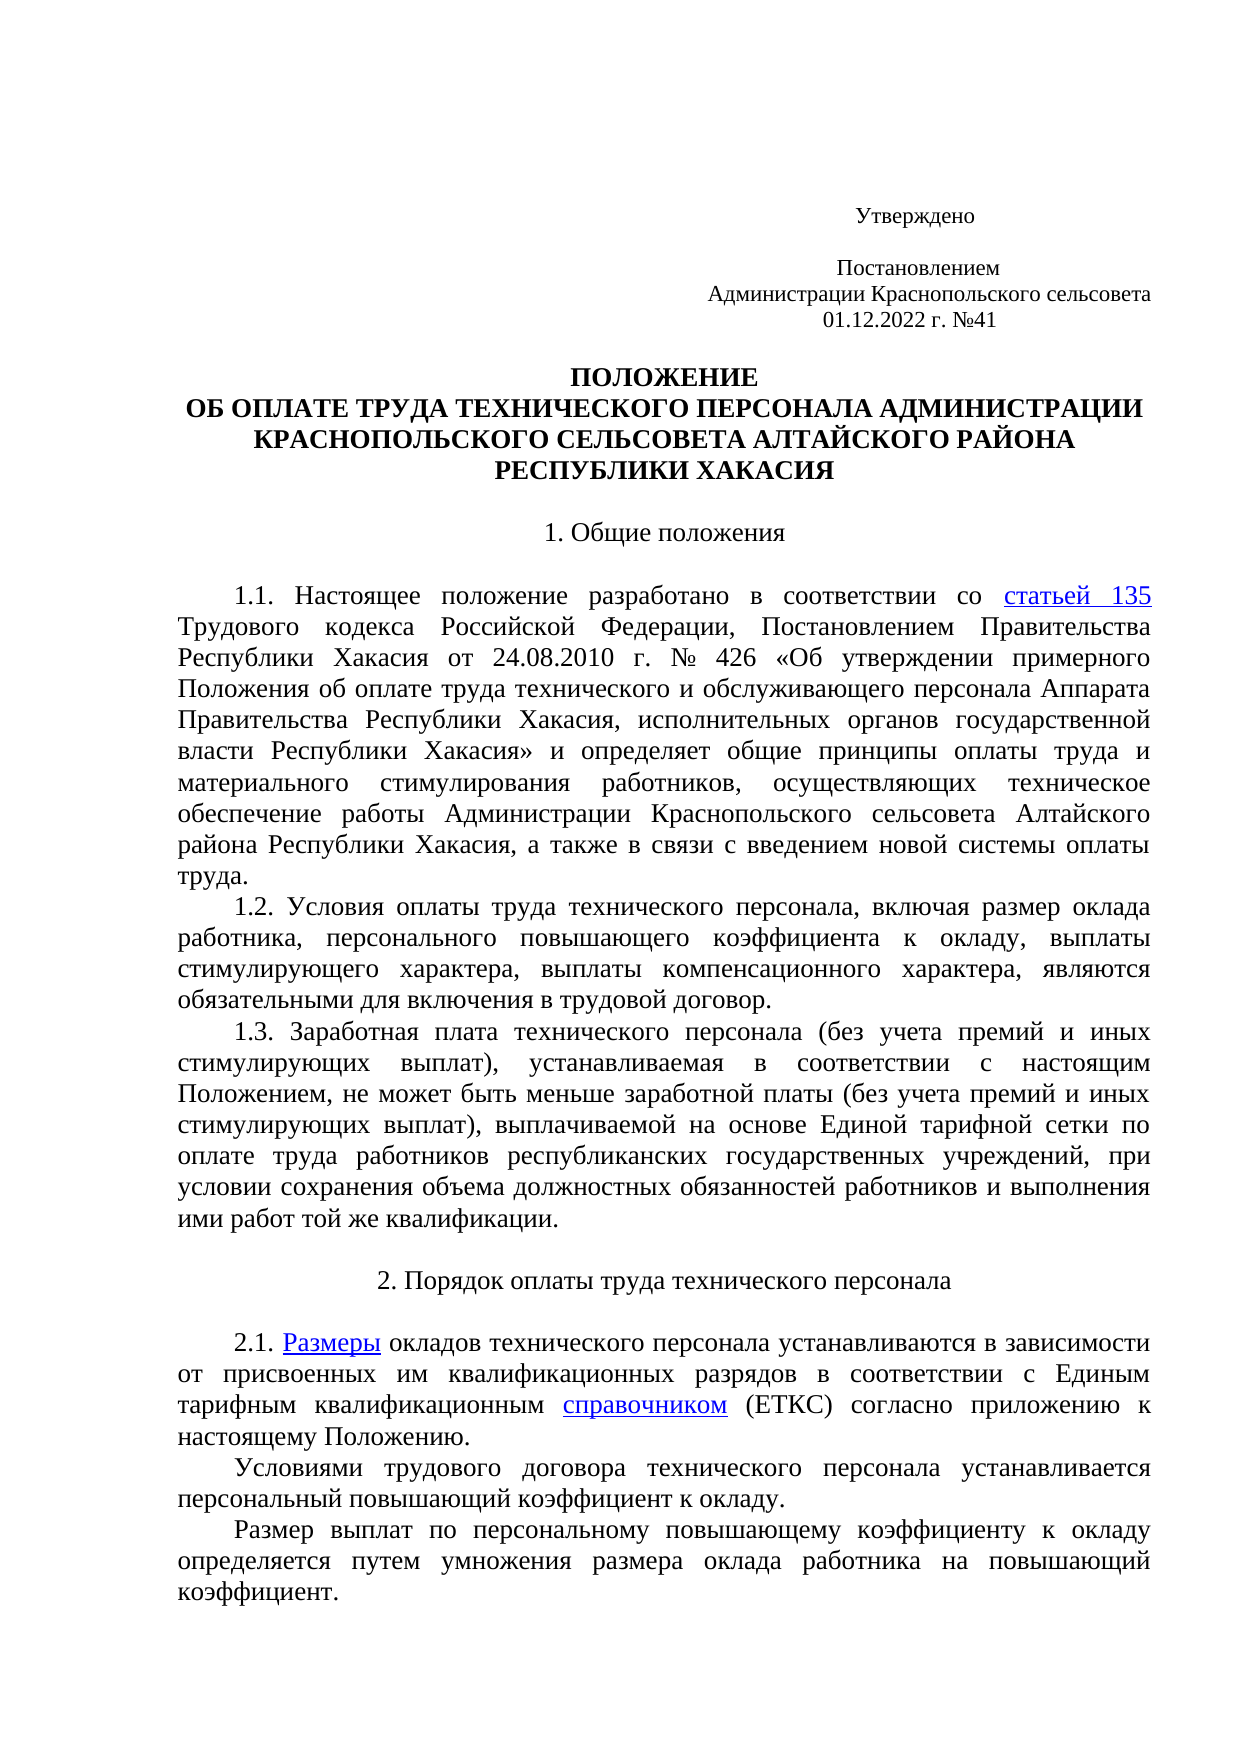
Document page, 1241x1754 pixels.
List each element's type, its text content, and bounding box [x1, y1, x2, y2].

text Администрации Краснопольского сельсовета [177, 280, 1152, 306]
text Утверждено [177, 202, 1152, 229]
text 2. Порядок оплаты труда технического персонала [177, 1264, 1152, 1295]
text 1.3. Заработная плата технического персонала (без учета премий и иных стимулирующих выплат), устанавливаемая в соответствии с настоящим Положением, не может быть меньше заработной платы (без учета премий и иных стимулирующих выплат), выплачиваемой на основе Единой тарифной сетки по оплате труда работников республиканских государственных учреждений, при условии сохранения объема должностных обязанностей работников и выполнения ими работ той же квалификации. [177, 1015, 1152, 1233]
text 01.12.2022 г. №41 [177, 306, 1152, 333]
text 1.2. Условия оплаты труда технического персонала, включая размер оклада работника, персонального повышающего коэффициента к окладу, выплаты стимулирующего характера, выплаты компенсационного характера, являются обязательными для включения в трудовой договор. [177, 890, 1152, 1015]
text Постановлением [177, 254, 1152, 280]
text 2.1. Размеры окладов технического персонала устанавливаются в зависимости от присвоенных им квалификационных разрядов в соответствии с Единым тарифным квалификационным справочником (ЕТКС) согласно приложению к настоящему Положению. [177, 1326, 1152, 1451]
text ПОЛОЖЕНИЕ [177, 361, 1152, 392]
text ОБ ОПЛАТЕ ТРУДА ТЕХНИЧЕСКОГО ПЕРСОНАЛА АДМИНИСТРАЦИИ КРАСНОПОЛЬСКОГО СЕЛЬСОВЕТА АЛТАЙСКОГО РАЙОНА РЕСПУБЛИКИ ХАКАСИЯ [177, 392, 1152, 485]
text 1. Общие положения [177, 516, 1152, 548]
text Размер выплат по персональному повышающему коэффициенту к окладу определяется путем умножения размера оклада работника на повышающий коэффициент. [177, 1513, 1152, 1607]
text Условиями трудового договора технического персонала устанавливается персональный повышающий коэффициент к окладу. [177, 1451, 1152, 1513]
text 1.1. Настоящее положение разработано в соответствии со статьей 135 Трудового кодекса Российской Федерации, Постановлением Правительства Республики Хакасия от 24.08.2010 г. № 426 «Об утверждении примерного Положения об оплате труда технического и обслуживающего персонала Аппарата Правительства Республики Хакасия, исполнительных органов государственной власти Республики Хакасия» и определяет общие принципы оплаты труда и материального стимулирования работников, осуществляющих техническое обеспечение работы Администрации Краснопольского сельсовета Алтайского района Республики Хакасия, а также в связи с введением новой системы оплаты труда. [177, 579, 1152, 890]
